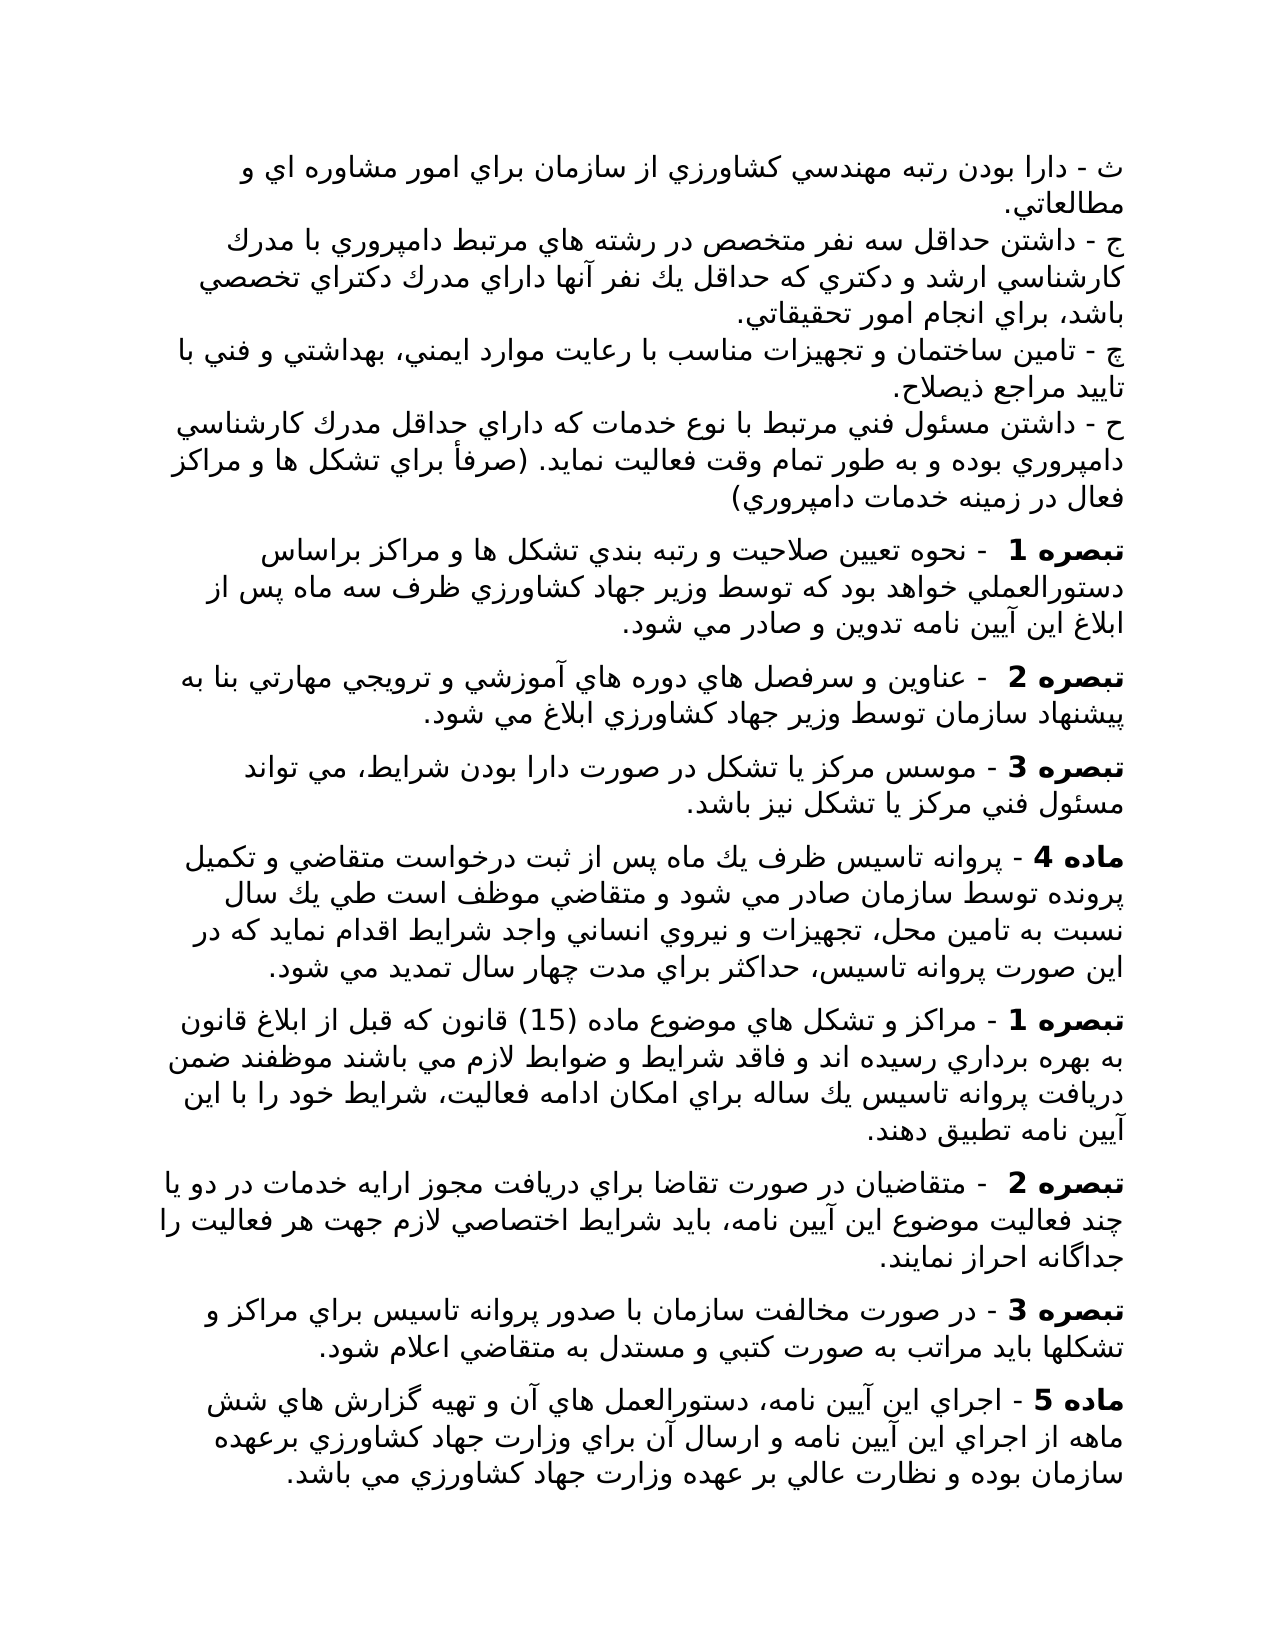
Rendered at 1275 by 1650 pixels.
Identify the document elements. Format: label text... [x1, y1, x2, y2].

text تبصره 1 ‏ - نحوه تعيين صلاحيت و رتبه بندي تشكل ها و مراكز براساس دستورالعملي خواهد بود كه توسط وزير جهاد كشاورزي ظرف سه ماه پس از ابلاغ اين آيين نامه تدوين و صادر مي شود. [150, 533, 1125, 641]
text ماده 5 - اجراي اين آيين نامه، دستورالعمل هاي آن و تهيه گزارش هاي شش ماهه از اجراي اين آيين نامه و ارسال آن براي وزارت جهاد كشاورزي برعهده سازمان بوده و نظارت عالي بر عهده وزارت جهاد كشاورزي مي باشد. [150, 1383, 1125, 1491]
text تبصره 2 ‏ - عناوين و سرفصل هاي دوره هاي آموزشي و ترويجي مهارتي بنا به پيشنهاد سازمان توسط وزير جهاد كشاورزي ابلاغ مي شود. [150, 660, 1125, 731]
text تبصره 3 - موسس مركز يا تشكل در صورت دارا بودن شرايط، مي تواند مسئول فني مركز يا تشكل نيز باشد. [150, 750, 1125, 821]
text ماده 4 ‏- پروانه تاسيس ظرف يك ماه پس از ثبت درخواست متقاضي و تكميل پرونده توسط سازمان صادر مي شود و متقاضي موظف است طي يك سال نسبت به تامين محل، تجهيزات و نيروي انساني واجد شرايط اقدام نمايد كه در اين صورت پروانه تاسيس، حداكثر براي مدت چهار سال تمديد ‏مي شود. [150, 840, 1125, 984]
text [150, 150, 1125, 514]
text تبصره 1 ‏- مراكز و تشكل هاي موضوع ماده (15‏) قانون كه قبل از ابلاغ قانون به بهره برداري رسيده اند و فاقد شرايط و ضوابط لازم مي باشند موظفند ضمن دريافت پروانه تاسيس يك ساله براي امكان ادامه فعاليت، شرايط خود را با اين آيين نامه تطبيق دهند. [150, 1003, 1125, 1147]
text تبصره 2 ‏ - متقاضيان در صورت تقاضا براي دريافت مجوز ارايه خدمات در دو يا چند فعاليت موضوع اين آيين نامه، بايد شرايط اختصاصي لازم جهت هر فعاليت را جداگانه احراز نمايند. [150, 1167, 1125, 1274]
text تبصره 3 ‏- در صورت مخالفت سازمان با صدور پروانه تاسيس براي مراكز و تشكلها بايد مراتب به صورت كتبي و مستدل به متقاضي اعلام شود. [150, 1293, 1125, 1364]
